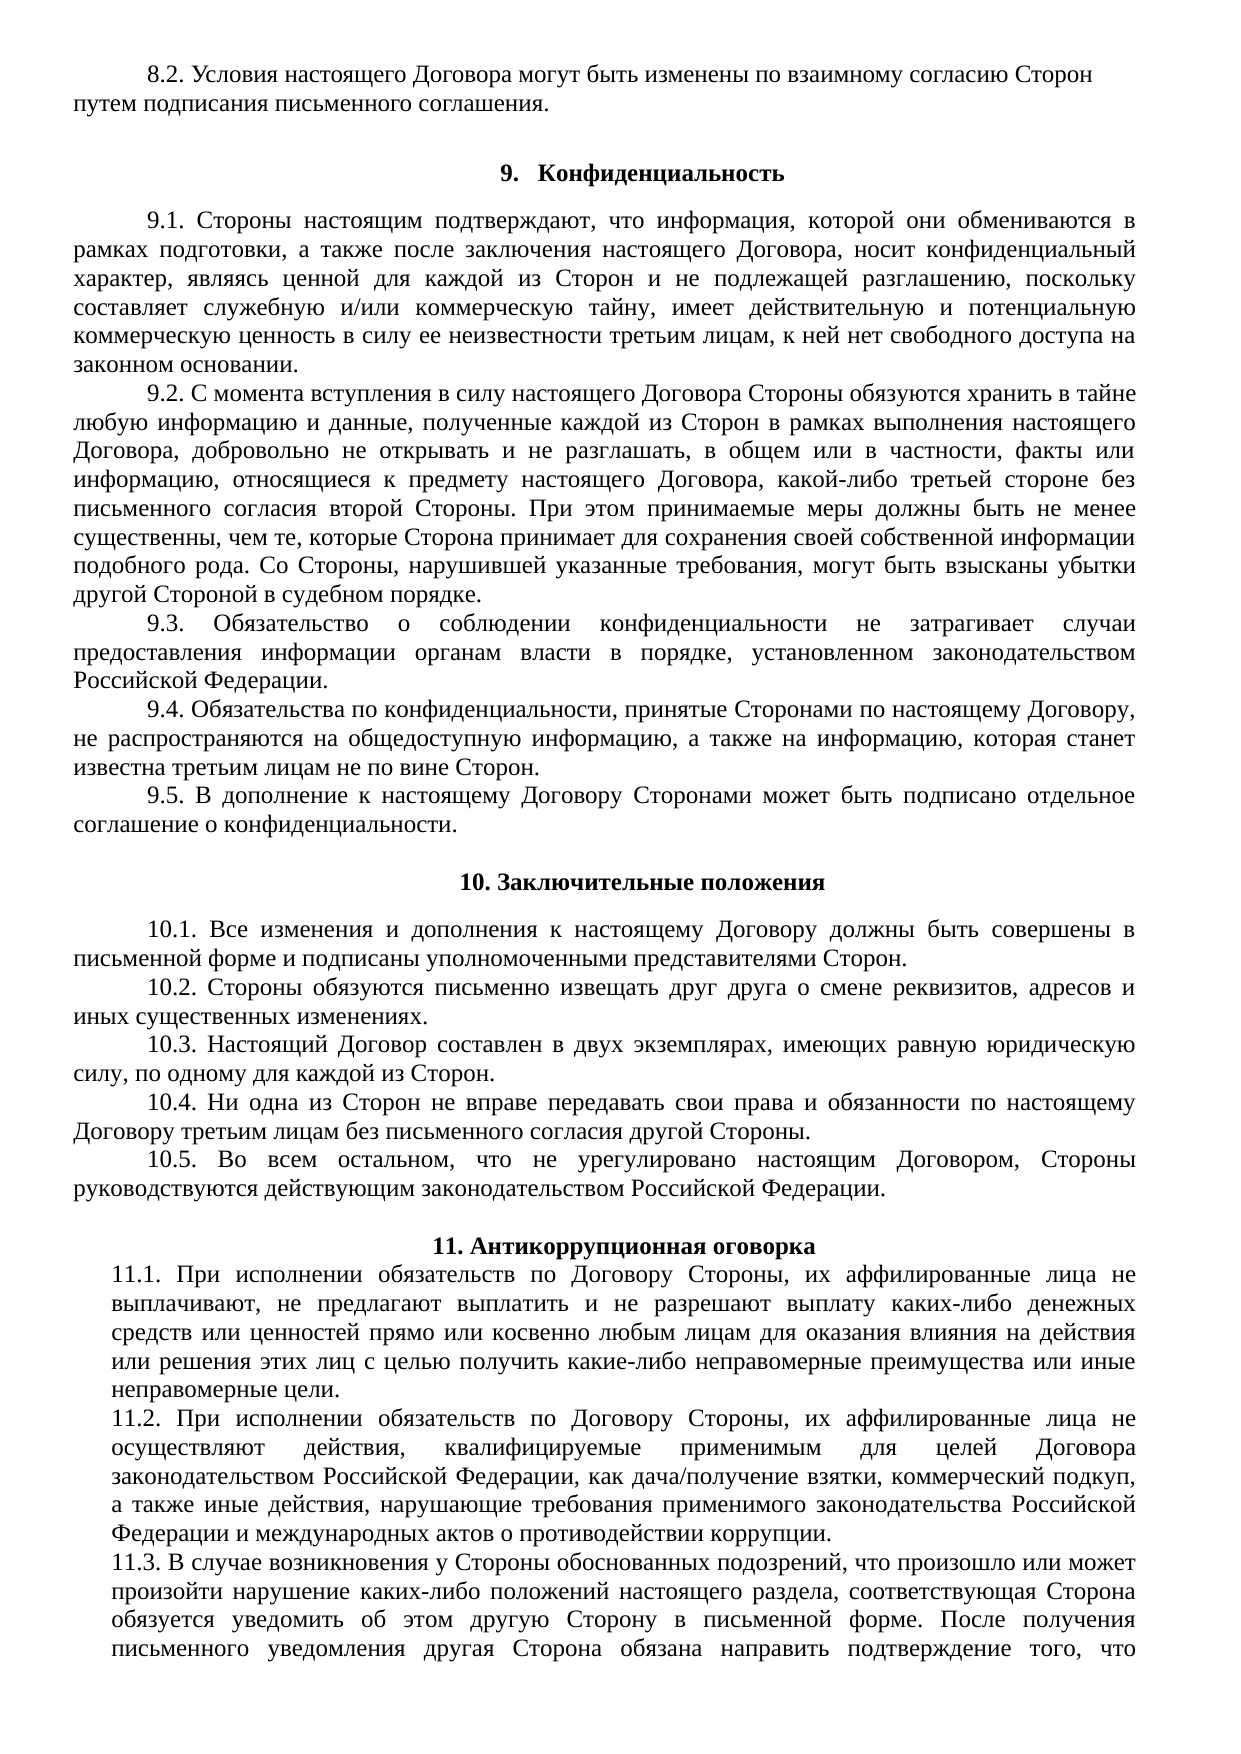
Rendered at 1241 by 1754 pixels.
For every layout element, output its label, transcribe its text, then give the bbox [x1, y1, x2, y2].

text 9.5. В дополнение к настоящему Договору Сторонами может быть подписано отдельное соглашение о конфиденциальности. [73, 781, 1137, 838]
text 9.2. С момента вступления в силу настоящего Договора Стороны обязуются хранить в тайне любую информацию и данные, полученные каждой из Сторон в рамках выполнения настоящего Договора, добровольно не открывать и не разглашать, в общем или в частности, факты или информацию, относящиеся к предмету настоящего Договора, какой-либо третьей стороне без письменного согласия второй Стороны. При этом принимаемые меры должны быть не менее существенны, чем те, которые Сторона принимает для сохранения своей собственной информации подобного рода. Со Стороны, нарушившей указанные требования, могут быть взысканы убытки другой Стороной в судебном порядке. [73, 378, 1137, 608]
list Конфиденциальность [148, 158, 1137, 187]
list Заключительные положения [148, 867, 1137, 896]
text 11. Антикоррупционная оговорка [111, 1231, 1137, 1259]
text 10.3. Настоящий Договор составлен в двух экземплярах, имеющих равную юридическую силу, по одному для каждой из Сторон. [73, 1029, 1137, 1087]
text 11.2. При исполнении обязательств по Договору Стороны, их аффилированные лица не осуществляют действия, квалифицируемые применимым для целей Договора законодательством Российской Федерации, как дача/получение взятки, коммерческий подкуп, а также иные действия, нарушающие требования применимого законодательства Российской Федерации и международных актов о противодействии коррупции. [111, 1403, 1137, 1547]
text 10.4. Ни одна из Сторон не вправе передавать свои права и обязанности по настоящему Договору третьим лицам без письменного согласия другой Стороны. [73, 1087, 1137, 1144]
text 9.1. Стороны настоящим подтверждают, что информация, которой они обмениваются в рамках подготовки, а также после заключения настоящего Договора, носит конфиденциальный характер, являясь ценной для каждой из Сторон и не подлежащей разглашению, поскольку составляет служебную и/или коммерческую тайну, имеет действительную и потенциальную коммерческую ценность в силу ее неизвестности третьим лицам, к ней нет свободного доступа на законном основании. [73, 206, 1137, 378]
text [111, 1547, 1137, 1662]
text 9.3. Обязательство о соблюдении конфиденциальности не затрагивает случаи предоставления информации органам власти в порядке, установленном законодательством Российской Федерации. [73, 608, 1137, 694]
text 10.5. Во всем остальном, что не урегулировано настоящим Договором, Стороны руководствуются действующим законодательством Российской Федерации. [73, 1144, 1137, 1202]
text 10.1. Все изменения и дополнения к настоящему Договору должны быть совершены в письменной форме и подписаны уполномоченными представителями Сторон. [73, 914, 1137, 972]
text 11.1. При исполнении обязательств по Договору Стороны, их аффилированные лица не выплачивают, не предлагают выплатить и не разрешают выплату каких-либо денежных средств или ценностей прямо или косвенно любым лицам для оказания влияния на действия или решения этих лиц с целью получить какие-либо неправомерные преимущества или иные неправомерные цели. [111, 1259, 1137, 1403]
text 10.2. Стороны обязуются письменно извещать друг друга о смене реквизитов, адресов и иных существенных изменениях. [73, 972, 1137, 1029]
text 8.2. Условия настоящего Договора могут быть изменены по взаимному согласию Сторон путем подписания письменного соглашения. [73, 59, 1137, 117]
text 9.4. Обязательства по конфиденциальности, принятые Сторонами по настоящему Договору, не распространяются на общедоступную информацию, а также на информацию, которая станет известна третьим лицам не по вине Сторон. [73, 694, 1137, 781]
